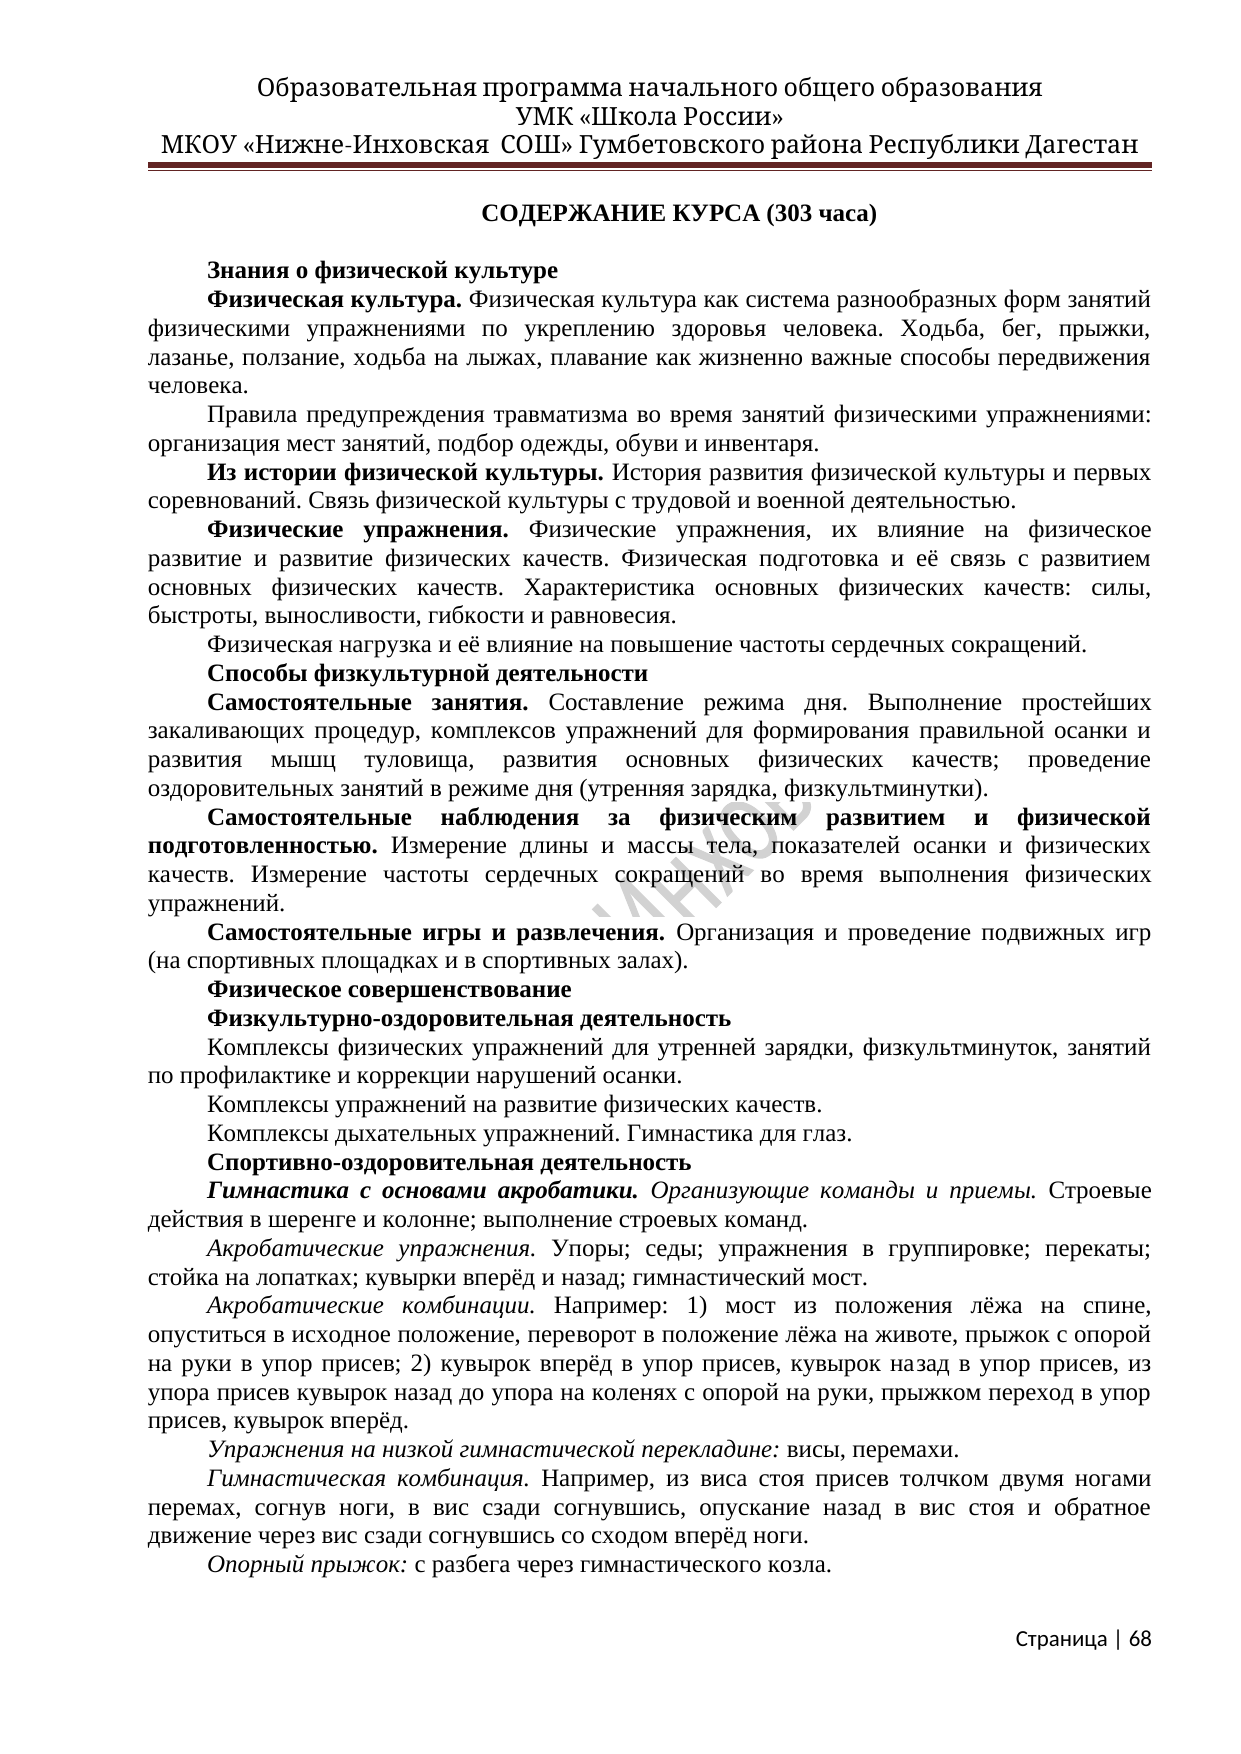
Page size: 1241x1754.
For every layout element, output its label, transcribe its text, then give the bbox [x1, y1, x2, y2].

text Комплексы упражнений на развитие физических качеств. [148, 1089, 1152, 1118]
text Физические упражнения. Физические упражнения, их влияние на физическое развитие и развитие физических качеств. Физическая подготовка и её связь с развитием основных физических качеств. Характеристика основных физических качеств: силы, быстроты, выносливости, гибкости и равновесия. [148, 514, 1152, 629]
text Самостоятельные игры и развлечения. Организация и проведение подвижных игр (на спортивных площадках и в спортивных залах). [148, 917, 1152, 974]
text Гимнастическая комбинация. Например, из виса стоя присев толчком двумя ногами перемах, согнув ноги, в вис сзади согнувшись, опускание назад в вис стоя и обратное движение через вис сзади согнувшись со сходом вперёд ноги. [148, 1463, 1152, 1549]
text Комплексы дыхательных упражнений. Гимнастика для глаз. [148, 1118, 1152, 1147]
text СОДЕРЖАНИЕ КУРСА (303 часа) [148, 198, 1152, 227]
text Опорный прыжок: с разбега через гимнастического козла. [148, 1549, 1152, 1578]
text Гимнастика с основами акробатики. Организующие команды и приемы. Строевые действия в шеренге и колонне; выполнение строевых команд. [148, 1175, 1152, 1233]
text Способы физкультурной деятельности [148, 658, 1152, 687]
text Физическое совершенствование [148, 974, 1152, 1003]
text Акробатические комбинации. Например: 1) мост из положения лёжа на спине, опуститься в исходное положение, переворот в положение лёжа на животе, прыжок с опорой на руки в упор присев; 2) кувырок вперёд в упор присев, кувырок назад в упор присев, из упора присев кувырок назад до упора на коленях с опорой на руки, прыжком переход в упор присев, кувырок вперёд. [148, 1290, 1152, 1434]
text Правила предупреждения травматизма во время занятий физическими упражнениями: организация мест занятий, подбор одежды, обуви и инвентаря. [148, 399, 1152, 457]
text Самостоятельные наблюдения за физическим развитием и физической подготовленностью. Измерение длины и массы тела, показателей осанки и физических качеств. Измерение частоты сердечных сокращений во время выполнения физических упражнений. [148, 802, 1152, 917]
text Физическая нагрузка и её влияние на повышение частоты сердечных сокращений. [148, 629, 1152, 658]
text Упражнения на низкой гимнастической перекладине: висы, перемахи. [148, 1434, 1152, 1463]
text Комплексы физических упражнений для утренней зарядки, физкультминуток, занятий по профилактике и коррекции нарушений осанки. [148, 1032, 1152, 1089]
text Физкультурно-оздоровительная деятельность [148, 1003, 1152, 1032]
text Спортивно-оздоровительная деятельность [148, 1147, 1152, 1175]
text Акробатические упражнения. Упоры; седы; упражнения в группировке; перекаты; стойка на лопатках; кувырки вперёд и назад; гимнастический мост. [148, 1233, 1152, 1290]
text Из истории физической культуры. История развития физической культуры и первых соревнований. Связь физической культуры с трудовой и военной деятельностью. [148, 457, 1152, 514]
text Самостоятельные занятия. Составление режима дня. Выполнение простейших закаливающих процедур, комплексов упражнений для формирования правильной осанки и развития мышц туловища, развития основных физических качеств; проведение оздоровительных занятий в режиме дня (утренняя зарядка, физкультминутки). [148, 687, 1152, 802]
text Знания о физической культуре [148, 255, 1152, 284]
text Физическая культура. Физическая культура как система разнообразных форм занятий физическими упражнениями по укреплению здоровья человека. Ходьба, бег, прыжки, лазанье, ползание, ходьба на лыжах, плавание как жизненно важные способы передвижения человека. [148, 284, 1152, 399]
